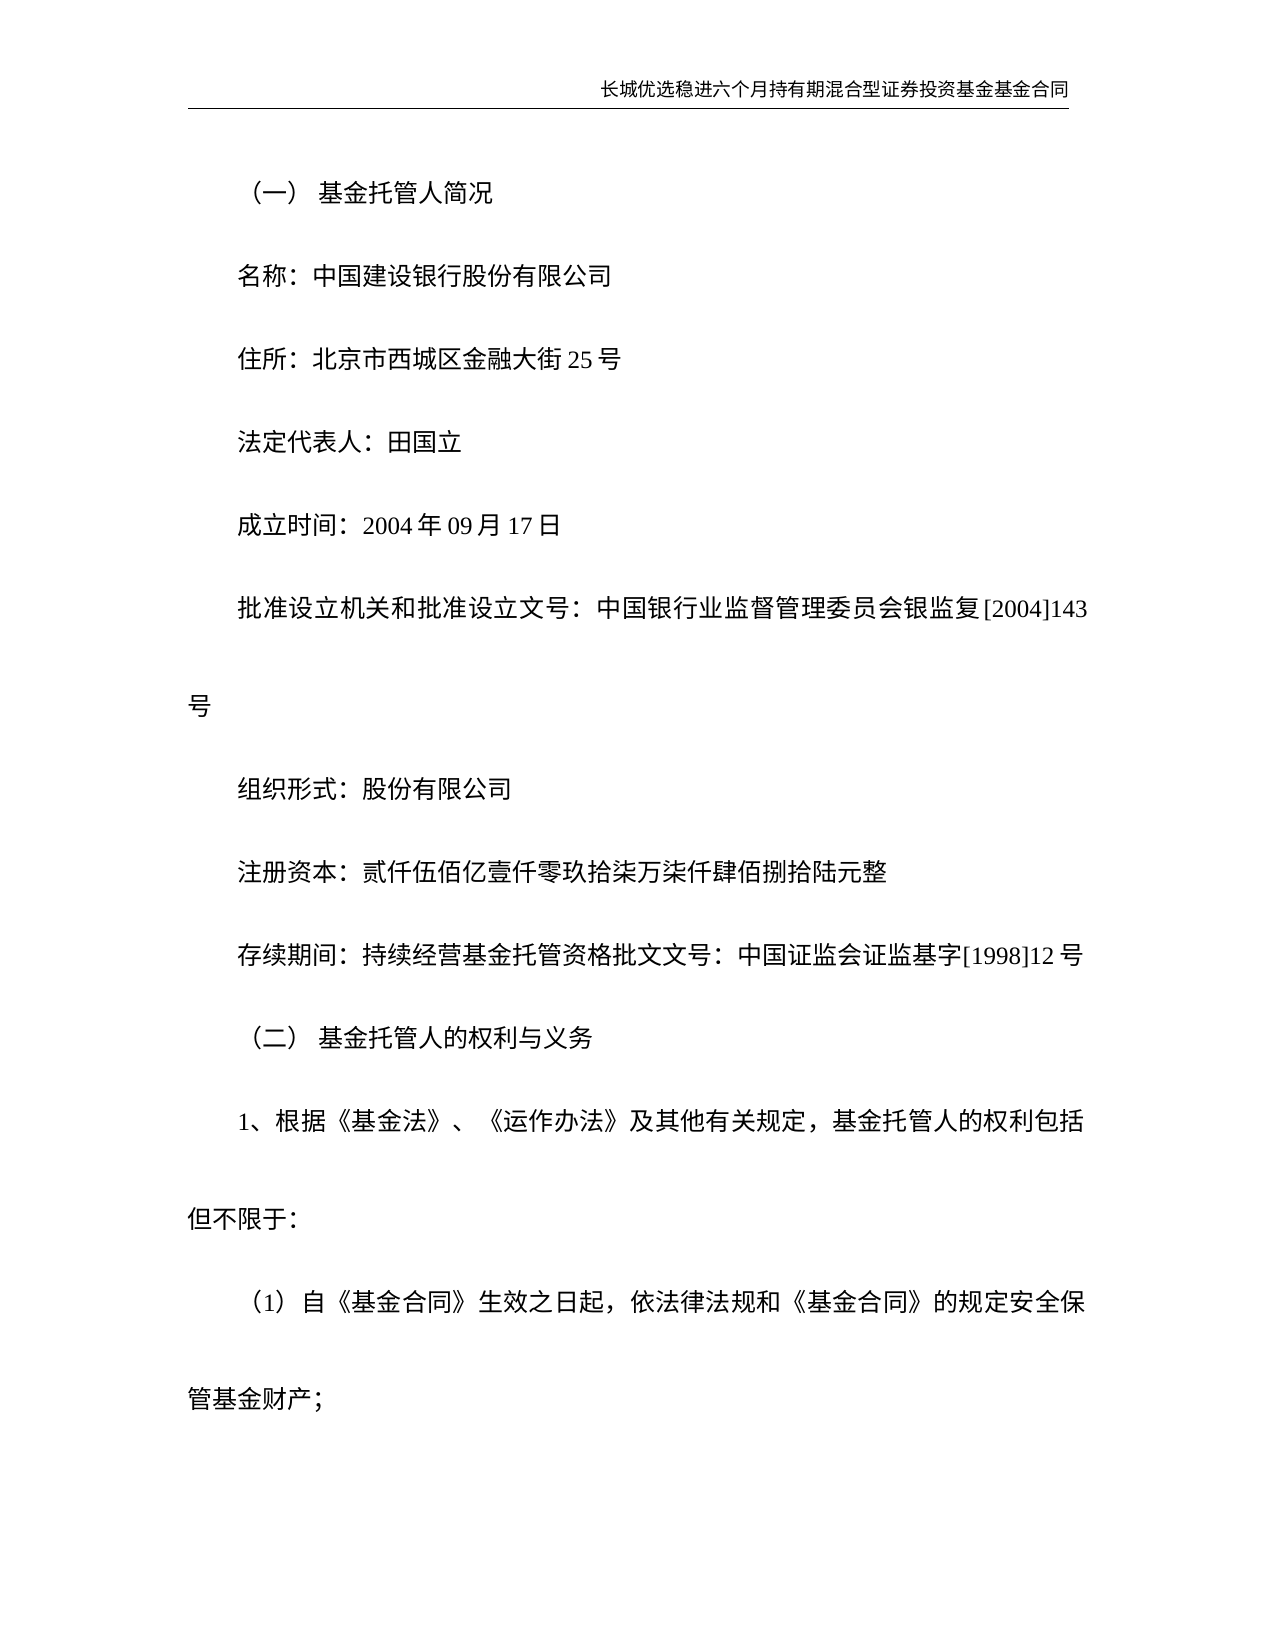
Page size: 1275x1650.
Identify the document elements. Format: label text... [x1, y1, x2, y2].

text 1、根据《基金法》、《运作办法》及其他有关规定，基金托管人的权利包括但不限于： [187, 1087, 1087, 1250]
text 名称：中国建设银行股份有限公司 [187, 242, 1087, 307]
text 成立时间：2004年09月17日 [187, 491, 1087, 556]
text （一） 基金托管人简况 [187, 159, 1087, 224]
text 存续期间：持续经营基金托管资格批文文号：中国证监会证监基字[1998]12号 [187, 921, 1087, 986]
text （1）自《基金合同》生效之日起，依法律法规和《基金合同》的规定安全保管基金财产； [187, 1268, 1087, 1431]
text 批准设立机关和批准设立文号：中国银行业监督管理委员会银监复[2004]143号 [187, 574, 1087, 737]
text 住所：北京市西城区金融大街25号 [187, 325, 1087, 390]
text 法定代表人：田国立 [187, 408, 1087, 473]
text 注册资本：贰仟伍佰亿壹仟零玖拾柒万柒仟肆佰捌拾陆元整 [187, 838, 1087, 903]
text 组织形式：股份有限公司 [187, 755, 1087, 820]
text （二） 基金托管人的权利与义务 [187, 1004, 1087, 1069]
